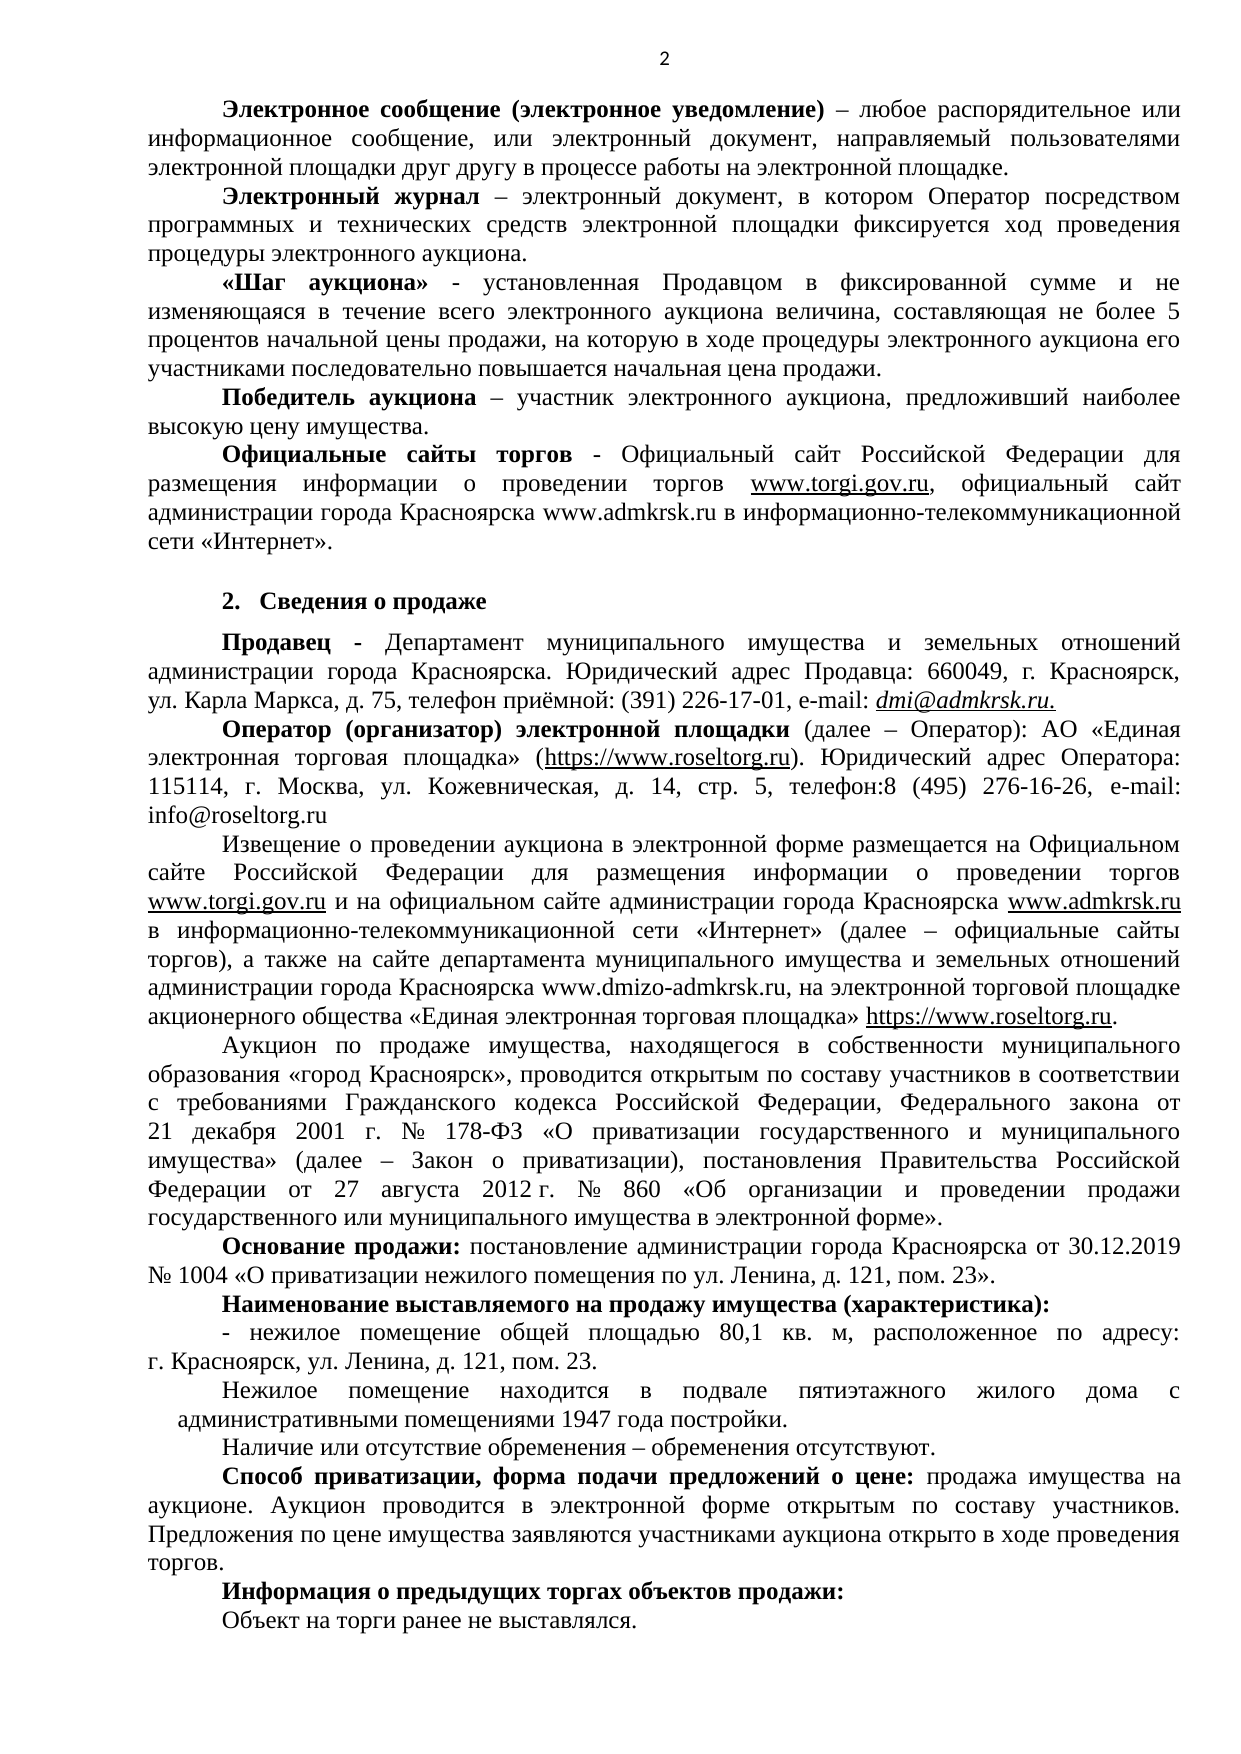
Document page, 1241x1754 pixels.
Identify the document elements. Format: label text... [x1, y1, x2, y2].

text Основание продажи: постановление администрации города Красноярска от 30.12.2019 № 1004 «О приватизации нежилого помещения по ул. Ленина, д. 121, пом. 23». [148, 1231, 1181, 1289]
text Нежилое помещение находится в подвале пятиэтажного жилого дома с административными помещениями 1947 года постройки. [177, 1375, 1181, 1432]
text Способ приватизации, форма подачи предложений о цене: продажа имущества на аукционе. Аукцион проводится в электронной форме открытым по составу участников. Предложения по цене имущества заявляются участниками аукциона открыто в ходе проведения торгов. [148, 1461, 1181, 1576]
list Сведения о продаже [222, 586, 1181, 615]
text Электронный журнал – электронный документ, в котором Оператор посредством программных и технических средств электронной площадки фиксируется ход проведения процедуры электронного аукциона. [148, 181, 1181, 267]
text - нежилое помещение общей площадью 80,1 кв. м, расположенное по адресу: г. Красноярск, ул. Ленина, д. 121, пом. 23. [148, 1317, 1181, 1375]
text Аукцион по продаже имущества, находящегося в собственности муниципального образования «город Красноярск», проводится открытым по составу участников в соответствии с требованиями Гражданского кодекса Российской Федерации, Федерального закона от 21 декабря 2001 г. № 178-ФЗ «О приватизации государственного и муниципального имущества» (далее – Закон о приватизации), постановления Правительства Российской Федерации от 27 августа 2012 г. № 860 «Об организации и проведении продажи государственного или муниципального имущества в электронной форме». [148, 1030, 1181, 1231]
text Извещение о проведении аукциона в электронной форме размещается на Официальном сайте Российской Федерации для размещения информации о проведении торгов www.torgi.gov.ru и на официальном сайте администрации города Красноярска www.admkrsk.ru в информационно-телекоммуникационной сети «Интернет» (далее – официальные сайты торгов), а также на сайте департамента муниципального имущества и земельных отношений администрации города Красноярска www.dmizo-admkrsk.ru, на электронной торговой площадке акционерного общества «Единая электронная торговая площадка» https://www.roseltorg.ru. [148, 829, 1181, 1030]
text «Шаг аукциона» - установленная Продавцом в фиксированной сумме и не изменяющаяся в течение всего электронного аукциона величина, составляющая не более 5 процентов начальной цены продажи, на которую в ходе процедуры электронного аукциона его участниками последовательно повышается начальная цена продажи. [148, 267, 1181, 382]
text Наименование выставляемого на продажу имущества (характеристика): [148, 1289, 1181, 1317]
text Продавец - Департамент муниципального имущества и земельных отношений администрации города Красноярска. Юридический адрес Продавца: 660049, г. Красноярск, ул. Карла Маркса, д. 75, телефон приёмной: (391) 226-17-01, e-mail: dmi@admkrsk.ru. [148, 627, 1181, 714]
text Оператор (организатор) электронной площадки (далее – Оператор): АО «Единая электронная торговая площадка» (https://www.roseltorg.ru). Юридический адрес Оператора: 115114, г. Москва, ул. Кожевническая, д. 14, стр. 5, телефон:8 (495) 276-16-26, e-mail: info@roseltorg.ru [148, 714, 1181, 829]
text Информация о предыдущих торгах объектов продажи: [148, 1576, 1181, 1605]
text Электронное сообщение (электронное уведомление) – любое распорядительное или информационное сообщение, или электронный документ, направляемый пользователями электронной площадки друг другу в процессе работы на электронной площадке. [148, 94, 1181, 181]
text Наличие или отсутствие обременения – обременения отсутствуют. [148, 1432, 1181, 1461]
text Победитель аукциона – участник электронного аукциона, предложивший наиболее высокую цену имущества. [148, 382, 1181, 439]
text Официальные сайты торгов - Официальный сайт Российской Федерации для размещения информации о проведении торгов www.torgi.gov.ru, официальный сайт администрации города Красноярска www.admkrsk.ru в информационно-телекоммуникационной сети «Интернет». [148, 439, 1181, 554]
text Объект на торги ранее не выставлялся. [148, 1605, 1181, 1634]
